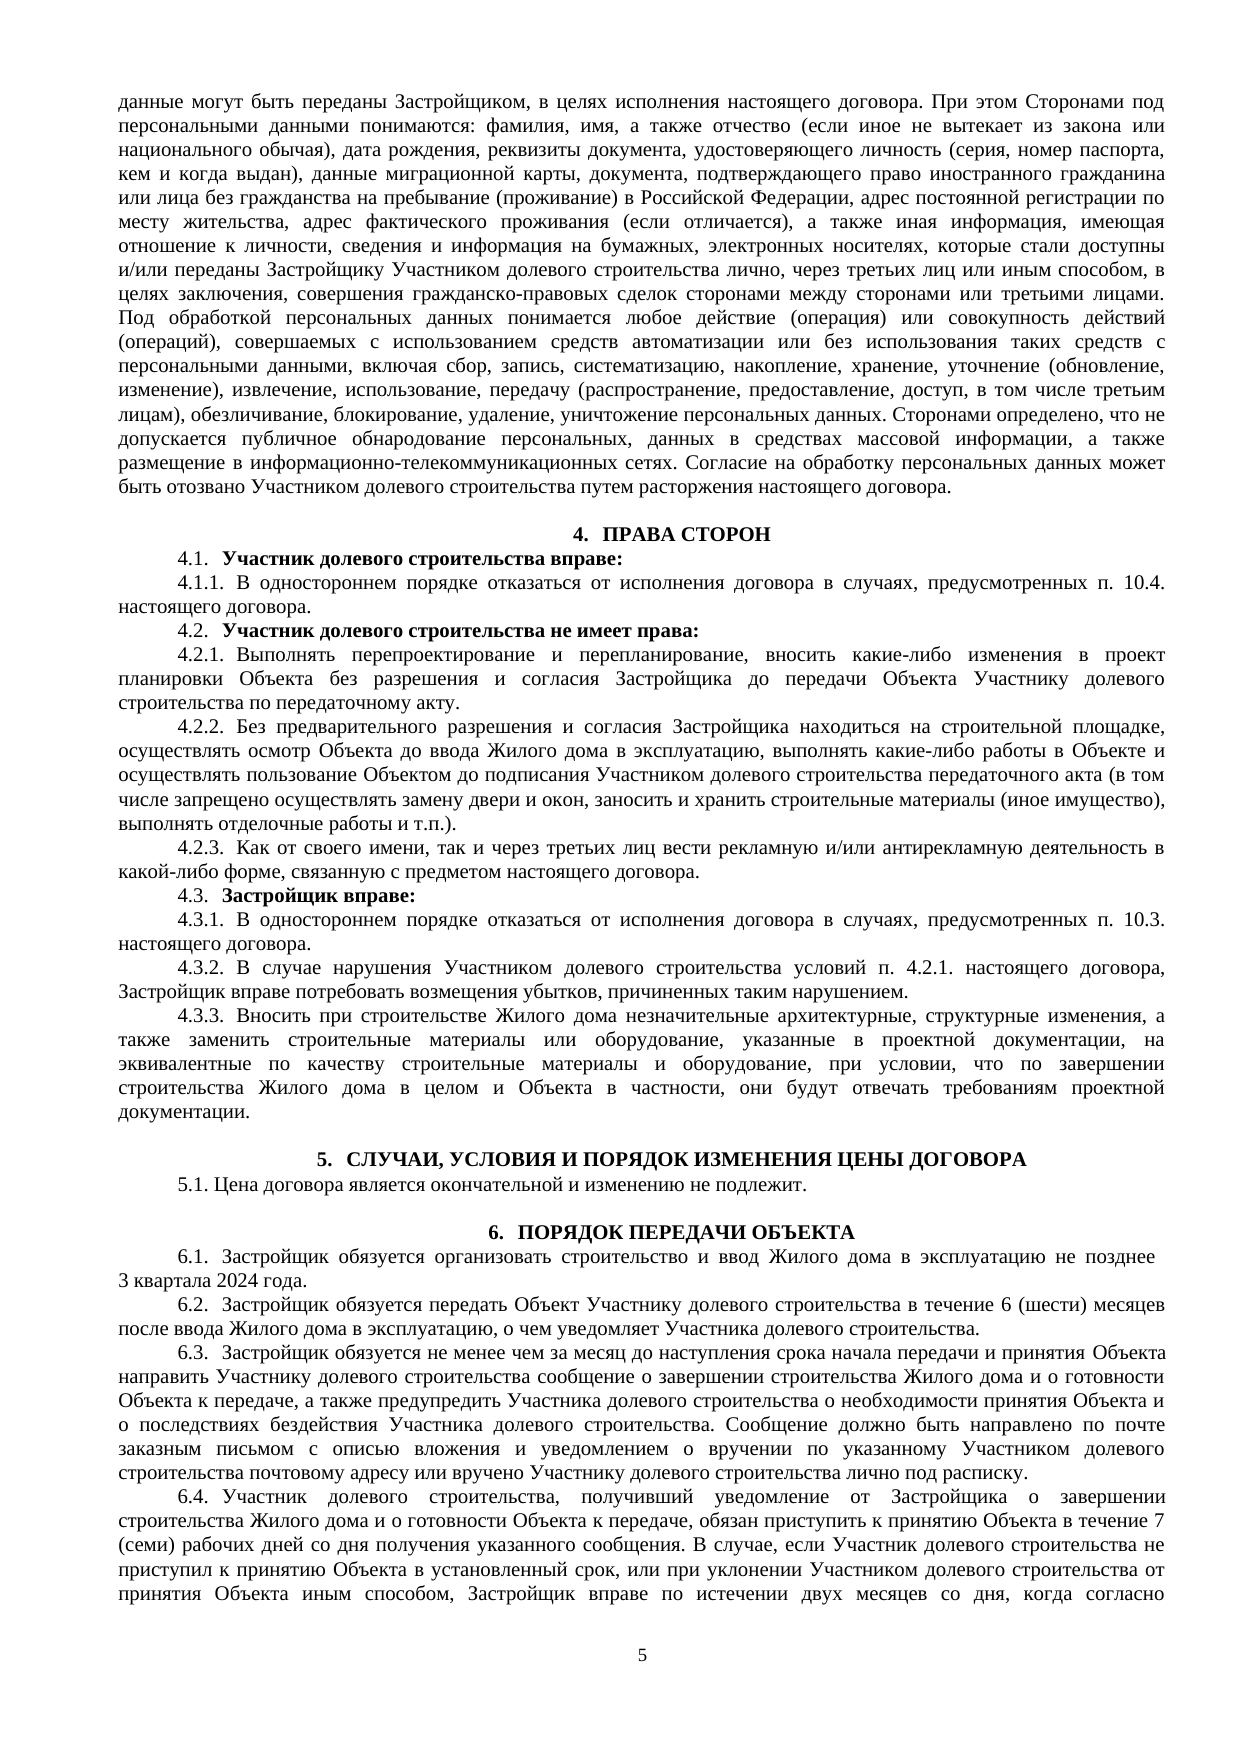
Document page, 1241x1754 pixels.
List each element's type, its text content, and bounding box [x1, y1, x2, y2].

list ПРАВА СТОРОН [118, 522, 1166, 546]
list Вносить при строительстве Жилого дома незначительные архитектурные, структурные изменения, а также заменить строительные материалы или оборудование, указанные в проектной документации, на эквивалентные по качеству строительные материалы и оборудование, при условии, что по завершении строительства Жилого дома в целом и Объекта в частности, они будут отвечать требованиям проектной документации. [118, 1003, 1166, 1123]
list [118, 1484, 1166, 1604]
list СЛУЧАИ, УСЛОВИЯ И ПОРЯДОК ИЗМЕНЕНИЯ ЦЕНЫ ДОГОВОРА [118, 1147, 1166, 1171]
list В случае нарушения Участником долевого строительства условий п. 4.2.1. настоящего договора, Застройщик вправе потребовать возмещения убытков, причиненных таким нарушением. [118, 955, 1166, 1003]
text 5.1. Цена договора является окончательной и изменению не подлежит. [118, 1171, 1166, 1196]
list Застройщик обязуется передать Объект Участнику долевого строительства в течение 6 (шести) месяцев после ввода Жилого дома в эксплуатацию, о чем уведомляет Участника долевого строительства. [118, 1292, 1166, 1340]
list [118, 89, 1166, 498]
list Как от своего имени, так и через третьих лиц вести рекламную и/или антирекламную деятельность в какой-либо форме, связанную с предметом настоящего договора. [118, 834, 1166, 883]
list В одностороннем порядке отказаться от исполнения договора в случаях, предусмотренных п. 10.4. настоящего договора. [118, 570, 1166, 618]
list Застройщик обязуется не менее чем за месяц до наступления срока начала передачи и принятия Объекта направить Участнику долевого строительства сообщение о завершении строительства Жилого дома и о готовности Объекта к передаче, а также предупредить Участника долевого строительства о необходимости принятия Объекта и о последствиях бездействия Участника долевого строительства. Сообщение должно быть направлено по почте заказным письмом с описью вложения и уведомлением о вручении по указанному Участником долевого строительства почтовому адресу или вручено Участнику долевого строительства лично под расписку. [118, 1340, 1166, 1484]
list Участник долевого строительства вправе: [118, 546, 1166, 570]
list Застройщик обязуется организовать строительство и ввод Жилого дома в эксплуатацию не позднее 3 квартала 2024 года. [118, 1244, 1166, 1292]
list ПОРЯДОК ПЕРЕДАЧИ ОБЪЕКТА [118, 1219, 1166, 1244]
list Участник долевого строительства не имеет права: [118, 618, 1166, 642]
list Без предварительного разрешения и согласия Застройщика находиться на строительной площадке, осуществлять осмотр Объекта до ввода Жилого дома в эксплуатацию, выполнять какие-либо работы в Объекте и осуществлять пользование Объектом до подписания Участником долевого строительства передаточного акта (в том числе запрещено осуществлять замену двери и окон, заносить и хранить строительные материалы (иное имущество), выполнять отделочные работы и т.п.). [118, 714, 1166, 834]
list Выполнять перепроектирование и перепланирование, вносить какие-либо изменения в проект планировки Объекта без разрешения и согласия Застройщика до передачи Объекта Участнику долевого строительства по передаточному акту. [118, 642, 1166, 714]
list Застройщик вправе: [118, 883, 1166, 907]
list В одностороннем порядке отказаться от исполнения договора в случаях, предусмотренных п. 10.3. настоящего договора. [118, 907, 1166, 955]
